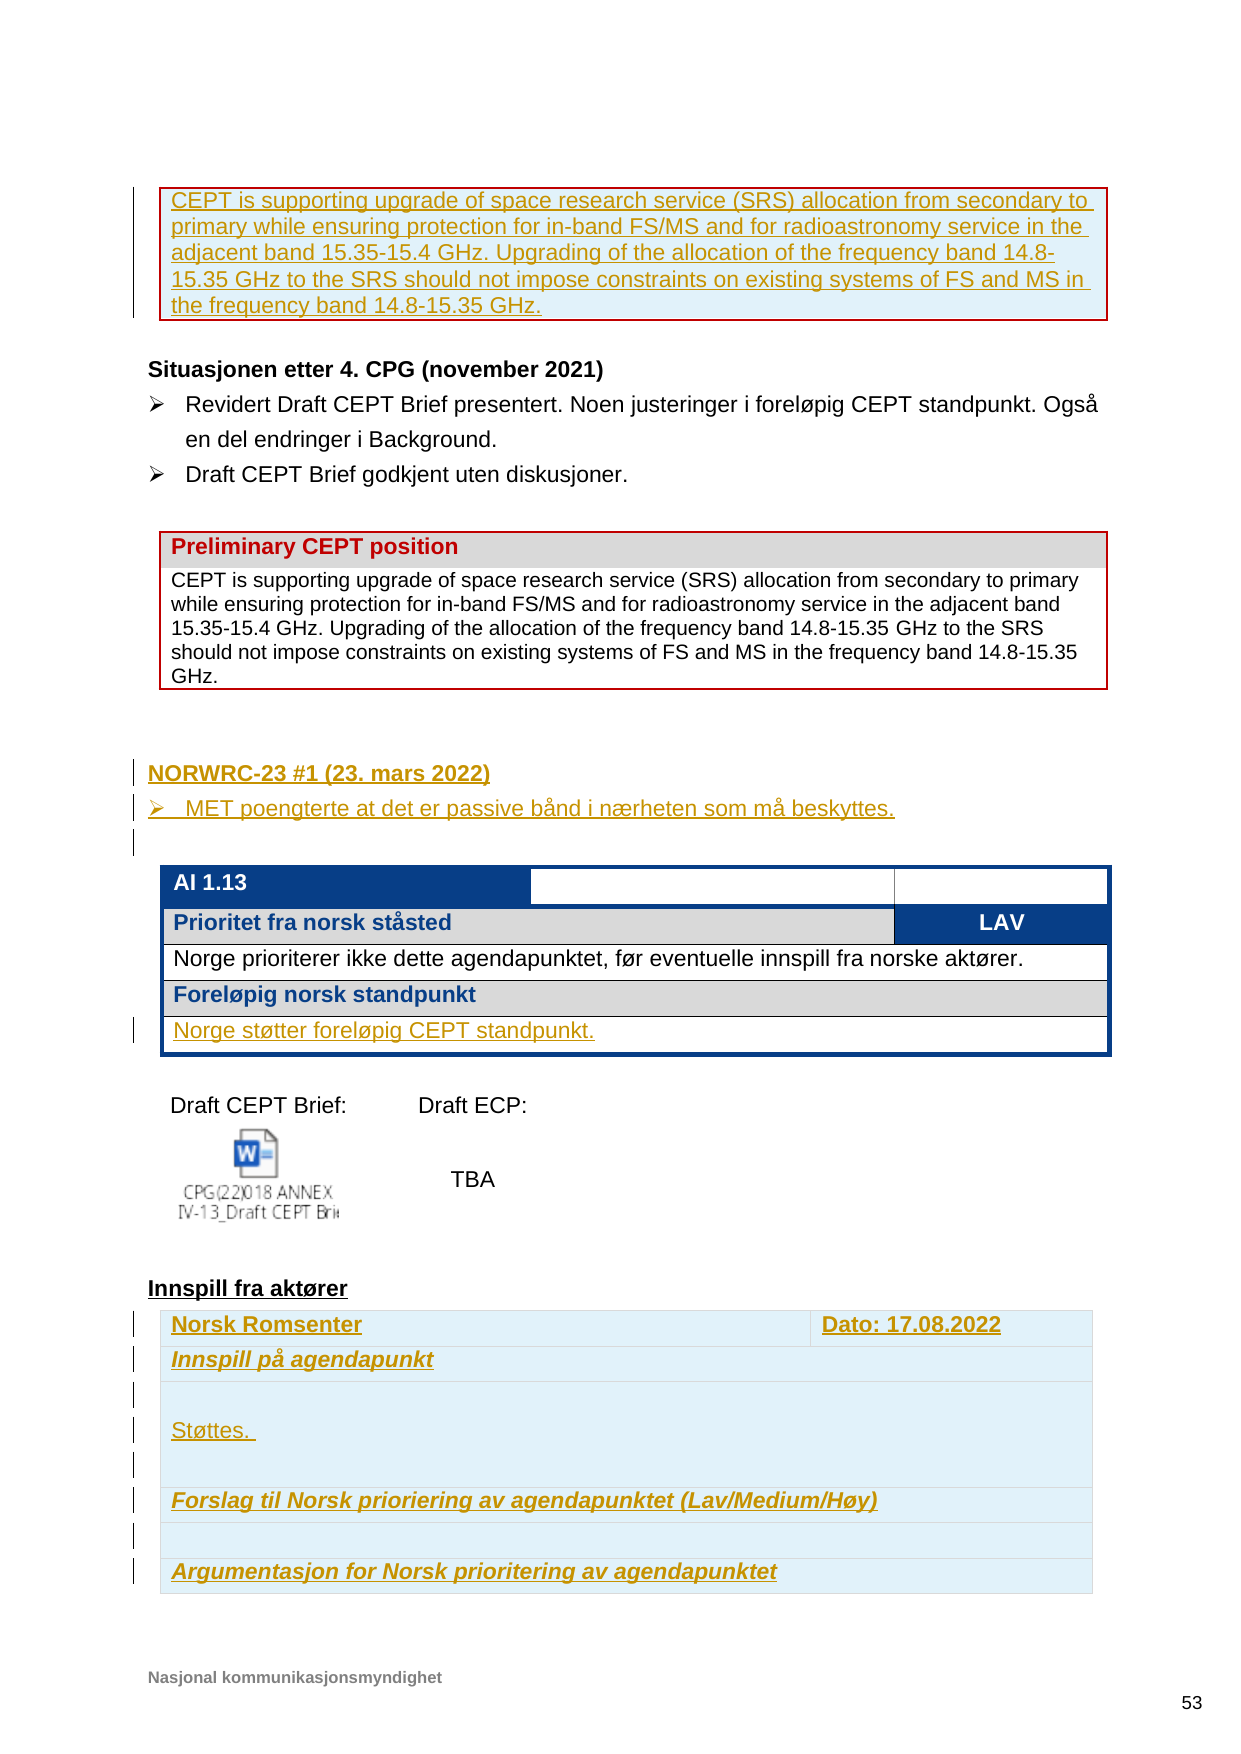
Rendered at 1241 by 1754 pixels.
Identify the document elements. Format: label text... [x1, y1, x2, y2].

table_cell Norge prioriterer ikke dette agendapunktet, før eventuelle innspill fra norske aktører. [164, 945, 1107, 980]
table_header AI 1.13 [164, 869, 526, 904]
table_header [531, 869, 894, 904]
table_cell Foreløpig norsk standpunkt [164, 981, 1107, 1016]
table_cell [164, 1017, 1107, 1052]
table_cell Prioritet fra norsk ståsted [164, 909, 894, 944]
text Innspill fra aktører [148, 1275, 1110, 1301]
table_header Draft CEPT Brief: [148, 1092, 369, 1127]
table_header Preliminary CEPT position [161, 533, 1106, 568]
text Situasjonen etter 4. CPG (november 2021) [148, 356, 1110, 382]
table_cell [148, 1127, 369, 1240]
table_cell TBA [369, 1127, 576, 1240]
table_header Draft ECP: [369, 1092, 576, 1127]
list Draft CEPT Brief godkjent uten diskusjoner. [148, 461, 1110, 487]
table_cell CEPT is supporting upgrade of space research service (SRS) allocation from secondary to primary while ensuring protection for in-band FS/MS and for radioastronomy service in the adjacent band 15.35-15.4 GHz. Upgrading of the allocation of the frequency band 14.8-15.35 GHz to the SRS should not impose constraints on existing systems of FS and MS in the frequency band 14.8-15.35 GHz. [161, 568, 1106, 687]
list Revidert Draft CEPT Brief presentert. Noen justeringer i foreløpig CEPT standpunkt. Også en del endringer i Background. [148, 391, 1110, 452]
table_cell LAV [895, 909, 1107, 944]
table_header [895, 869, 1107, 904]
